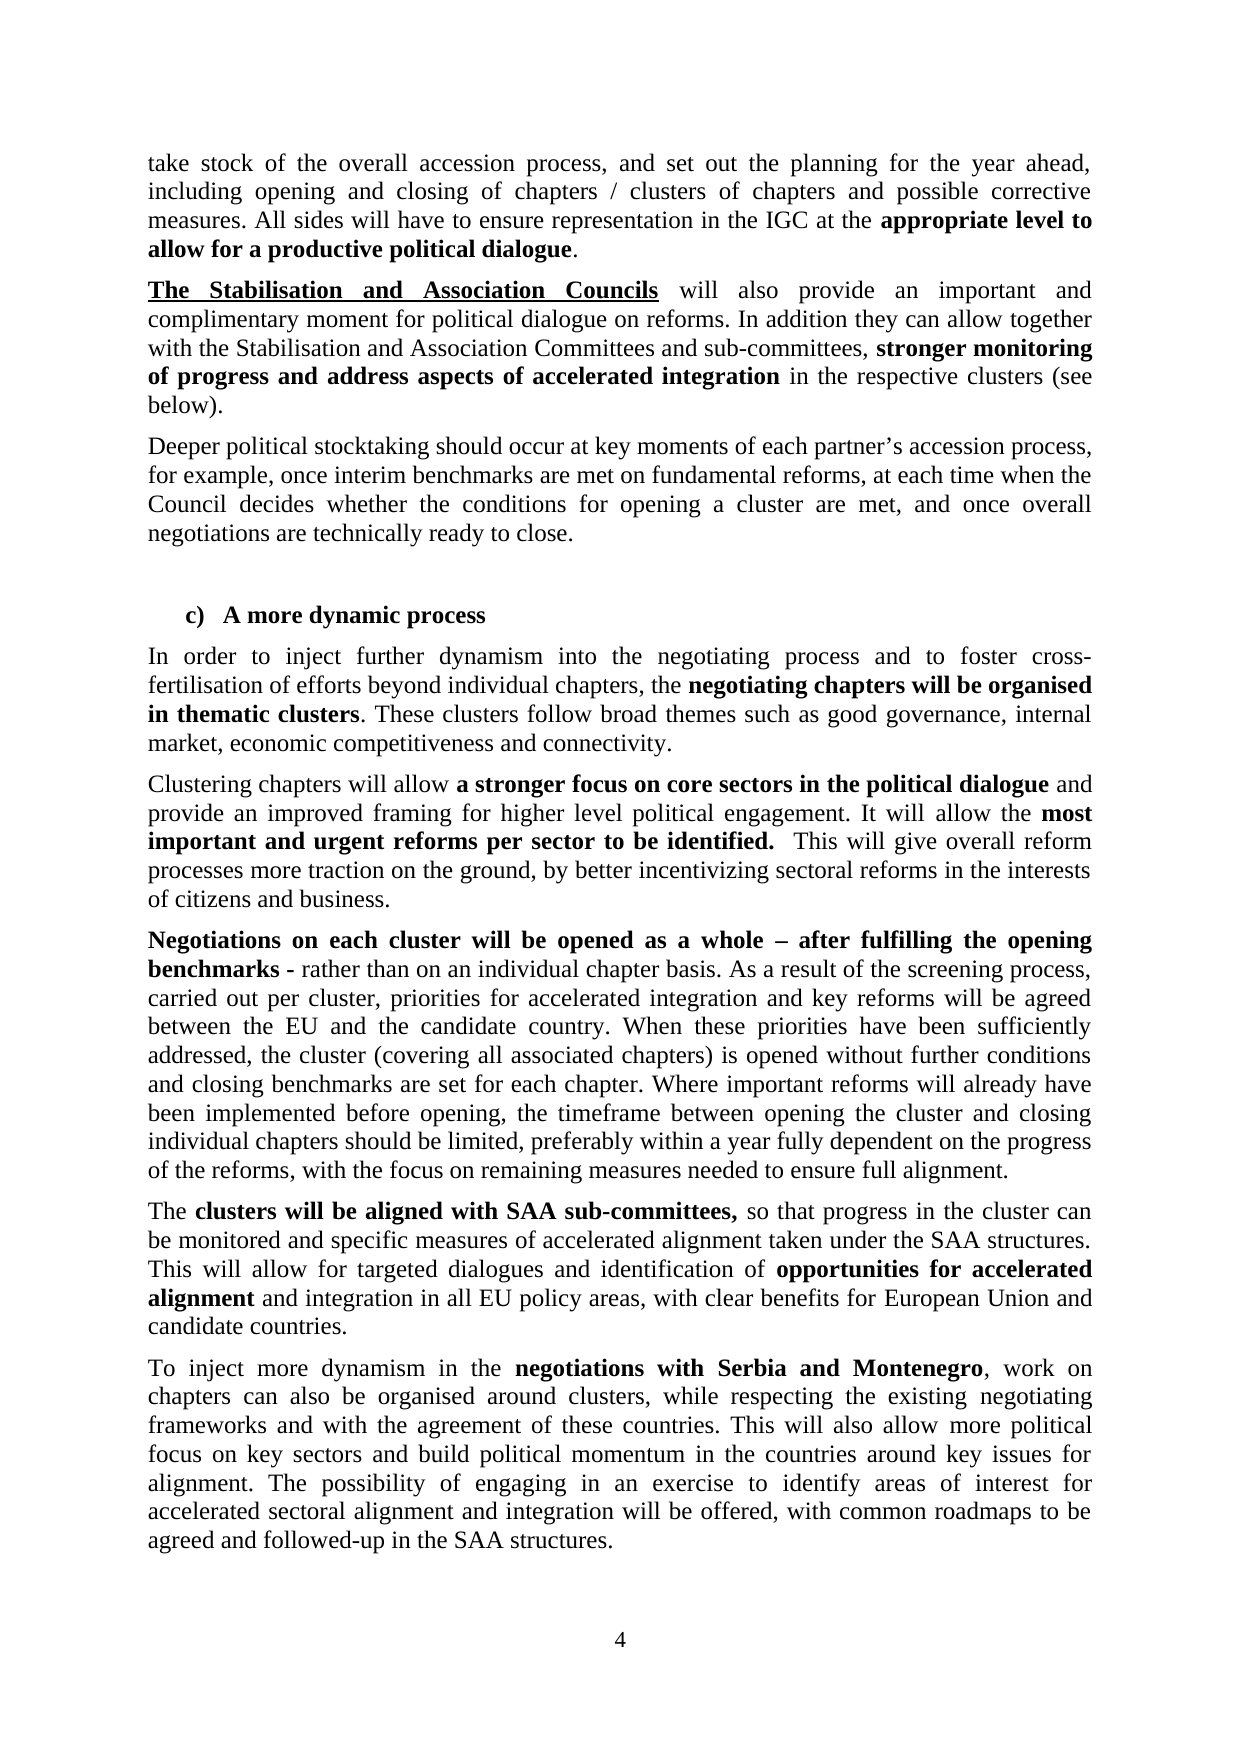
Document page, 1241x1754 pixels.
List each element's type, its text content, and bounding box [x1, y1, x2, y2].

text Deeper political stocktaking should occur at key moments of each partner’s accession process, for example, once interim benchmarks are met on fundamental reforms, at each time when the Council decides whether the conditions for opening a cluster are met, and once overall negotiations are technically ready to close. [148, 431, 1092, 546]
text Clustering chapters will allow a stronger focus on core sectors in the political dialogue and provide an improved framing for higher level political engagement. It will allow the most important and urgent reforms per sector to be identified. This will give overall reform processes more traction on the ground, by better incentivizing sectoral reforms in the interests of citizens and business. [148, 769, 1092, 913]
list A more dynamic process [185, 600, 1092, 629]
text To inject more dynamism in the negotiations with Serbia and Montenegro, work on chapters can also be organised around clusters, while respecting the existing negotiating frameworks and with the agreement of these countries. This will also allow more political focus on key sectors and build political momentum in the countries around key issues for alignment. The possibility of engaging in an exercise to identify areas of interest for accelerated sectoral alignment and integration will be offered, with common roadmaps to be agreed and followed-up in the SAA structures. [148, 1353, 1092, 1554]
text In order to inject further dynamism into the negotiating process and to foster cross-fertilisation of efforts beyond individual chapters, the negotiating chapters will be organised in thematic clusters. These clusters follow broad themes such as good governance, internal market, economic competitiveness and connectivity. [148, 641, 1092, 756]
text Negotiations on each cluster will be opened as a whole – after fulfilling the opening benchmarks - rather than on an individual chapter basis. As a result of the screening process, carried out per cluster, priorities for accelerated integration and key reforms will be agreed between the EU and the candidate country. When these priorities have been sufficiently addressed, the cluster (covering all associated chapters) is opened without further conditions and closing benchmarks are set for each chapter. Where important reforms will already have been implemented before opening, the timeframe between opening the cluster and closing individual chapters should be limited, preferably within a year fully dependent on the progress of the reforms, with the focus on remaining measures needed to ensure full alignment. [148, 925, 1092, 1184]
text The clusters will be aligned with SAA sub-committees, so that progress in the cluster can be monitored and specific measures of accelerated alignment taken under the SAA structures. This will allow for targeted dialogues and identification of opportunities for accelerated alignment and integration in all EU policy areas, with clear benefits for European Union and candidate countries. [148, 1196, 1092, 1340]
text The Stabilisation and Association Councils will also provide an important and complimentary moment for political dialogue on reforms. In addition they can allow together with the Stabilisation and Association Committees and sub-committees, stronger monitoring of progress and address aspects of accelerated integration in the respective clusters (see below). [148, 275, 1092, 419]
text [148, 148, 1092, 263]
